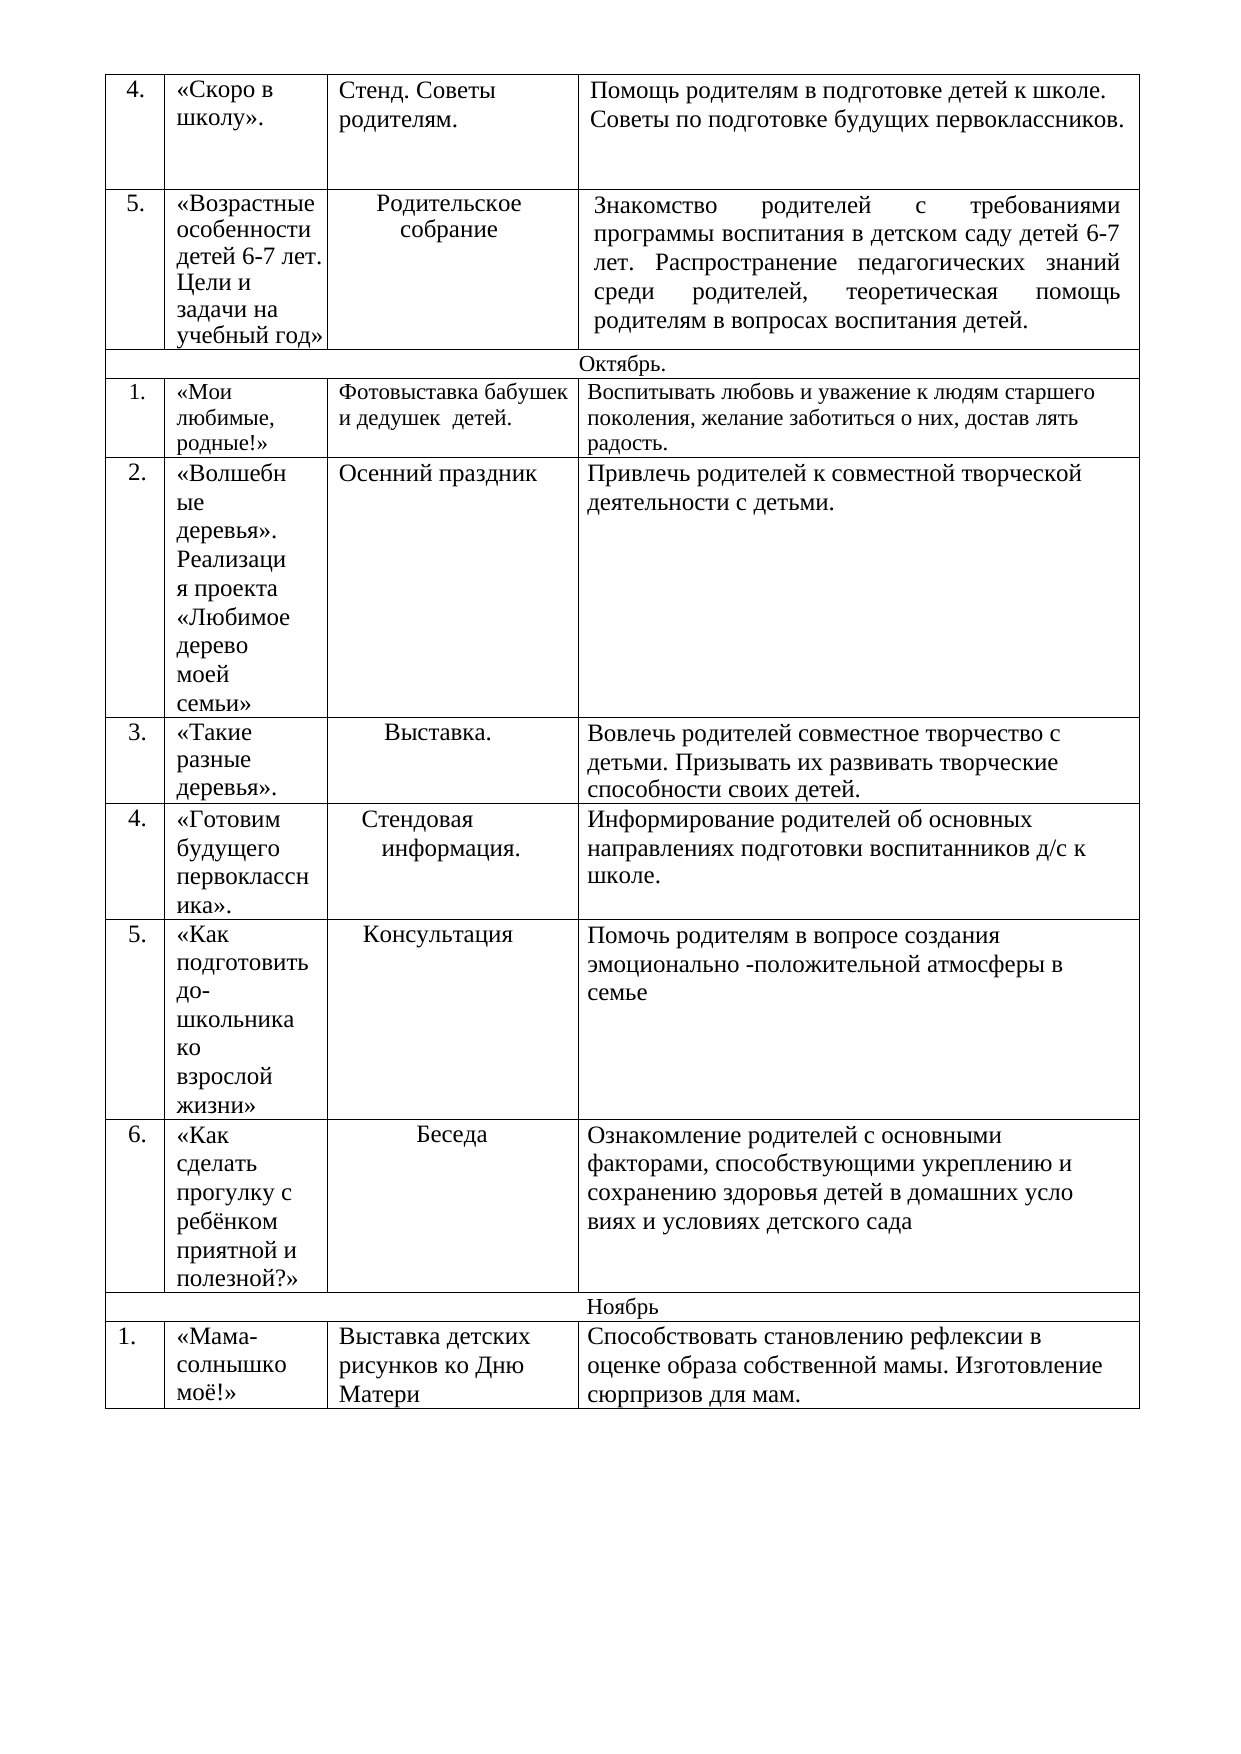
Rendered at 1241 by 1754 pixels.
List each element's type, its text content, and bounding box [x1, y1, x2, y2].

table_cell «Как подготовить до- школьника ко взрослой жизни» [165, 920, 327, 1119]
table_cell Фотовыставка бабушек и дедушек детей. [328, 379, 578, 457]
table_cell 4. [106, 804, 164, 919]
table_cell «Мама-солнышко моё!» [165, 1322, 327, 1408]
table_cell Стенд. Советы родителям. [328, 75, 578, 189]
table_cell 1. [106, 1322, 164, 1408]
table_cell Консультация [328, 920, 578, 1119]
table_cell «Как сделать прогулку с ребёнком приятной и полезной?» [165, 1120, 327, 1292]
table_cell Осенний праздник [328, 458, 578, 717]
table_cell Родительское собрание [328, 190, 578, 349]
table_cell «Скоро в школу». [165, 75, 327, 189]
table_cell 5. [106, 920, 164, 1119]
table_cell «Готовим будущего первоклассника». [165, 804, 327, 919]
table_cell Выставка. [328, 718, 578, 803]
table_cell 1. [106, 379, 164, 457]
table_cell Стендовая информация. [328, 804, 578, 919]
table_cell Ознакомление родителей с основными факторами, способствующими укреплению и сохранению здоровья детей в домашних усло виях и условиях детского сада [579, 1120, 1139, 1292]
table_cell 3. [106, 718, 164, 803]
table_cell 2. [106, 458, 164, 717]
table_cell 6. [106, 1120, 164, 1292]
table_cell «Мои любимые, родные!» [165, 379, 327, 457]
table_cell 5. [106, 190, 164, 349]
table_cell «Волшебные деревья». Реализация проекта «Любимое дерево моей семьи» [165, 458, 327, 717]
table_cell Привлечь родителей к совместной творческой деятельности с детьми. [579, 458, 1139, 717]
table_cell Беседа [328, 1120, 578, 1292]
table_cell Информирование родителей об основных направлениях подготовки воспитанников д/с к школе. [579, 804, 1139, 919]
table_cell Вовлечь родителей совместное творчество с детьми. Призывать их развивать творческие способности своих детей. [579, 718, 1139, 803]
table_cell Помощь родителям в подготовке детей к школе. Советы по подготовке будущих первоклассников. [579, 75, 1139, 189]
table_cell Помочь родителям в вопросе создания эмоционально -положительной атмосферы в семье [579, 920, 1139, 1119]
table_cell Способствовать становлению рефлексии в оценке образа собственной мамы. Изготовление сюрпризов для мам. [579, 1322, 1139, 1408]
table_cell Октябрь. [106, 350, 1139, 378]
table_cell «Такие разные деревья». [165, 718, 327, 803]
table_cell Знакомство родителей с требованиями программы воспитания в детском саду детей 6-7 лет. Распространение педагогических знаний среди родителей, теоретическая помощь родителям в вопросах воспитания детей. [579, 190, 1139, 349]
table_cell Выставка детских рисунков ко Дню Матери [328, 1322, 578, 1408]
table_cell «Возрастные особенности детей 6-7 лет. Цели и задачи на учебный год» [165, 190, 327, 349]
table_cell Воспитывать любовь и уважение к людям старшего поколения, желание заботиться о них, достав лять радость. [579, 379, 1139, 457]
table_cell 4. [106, 75, 164, 189]
table_cell Ноябрь [106, 1293, 1139, 1321]
